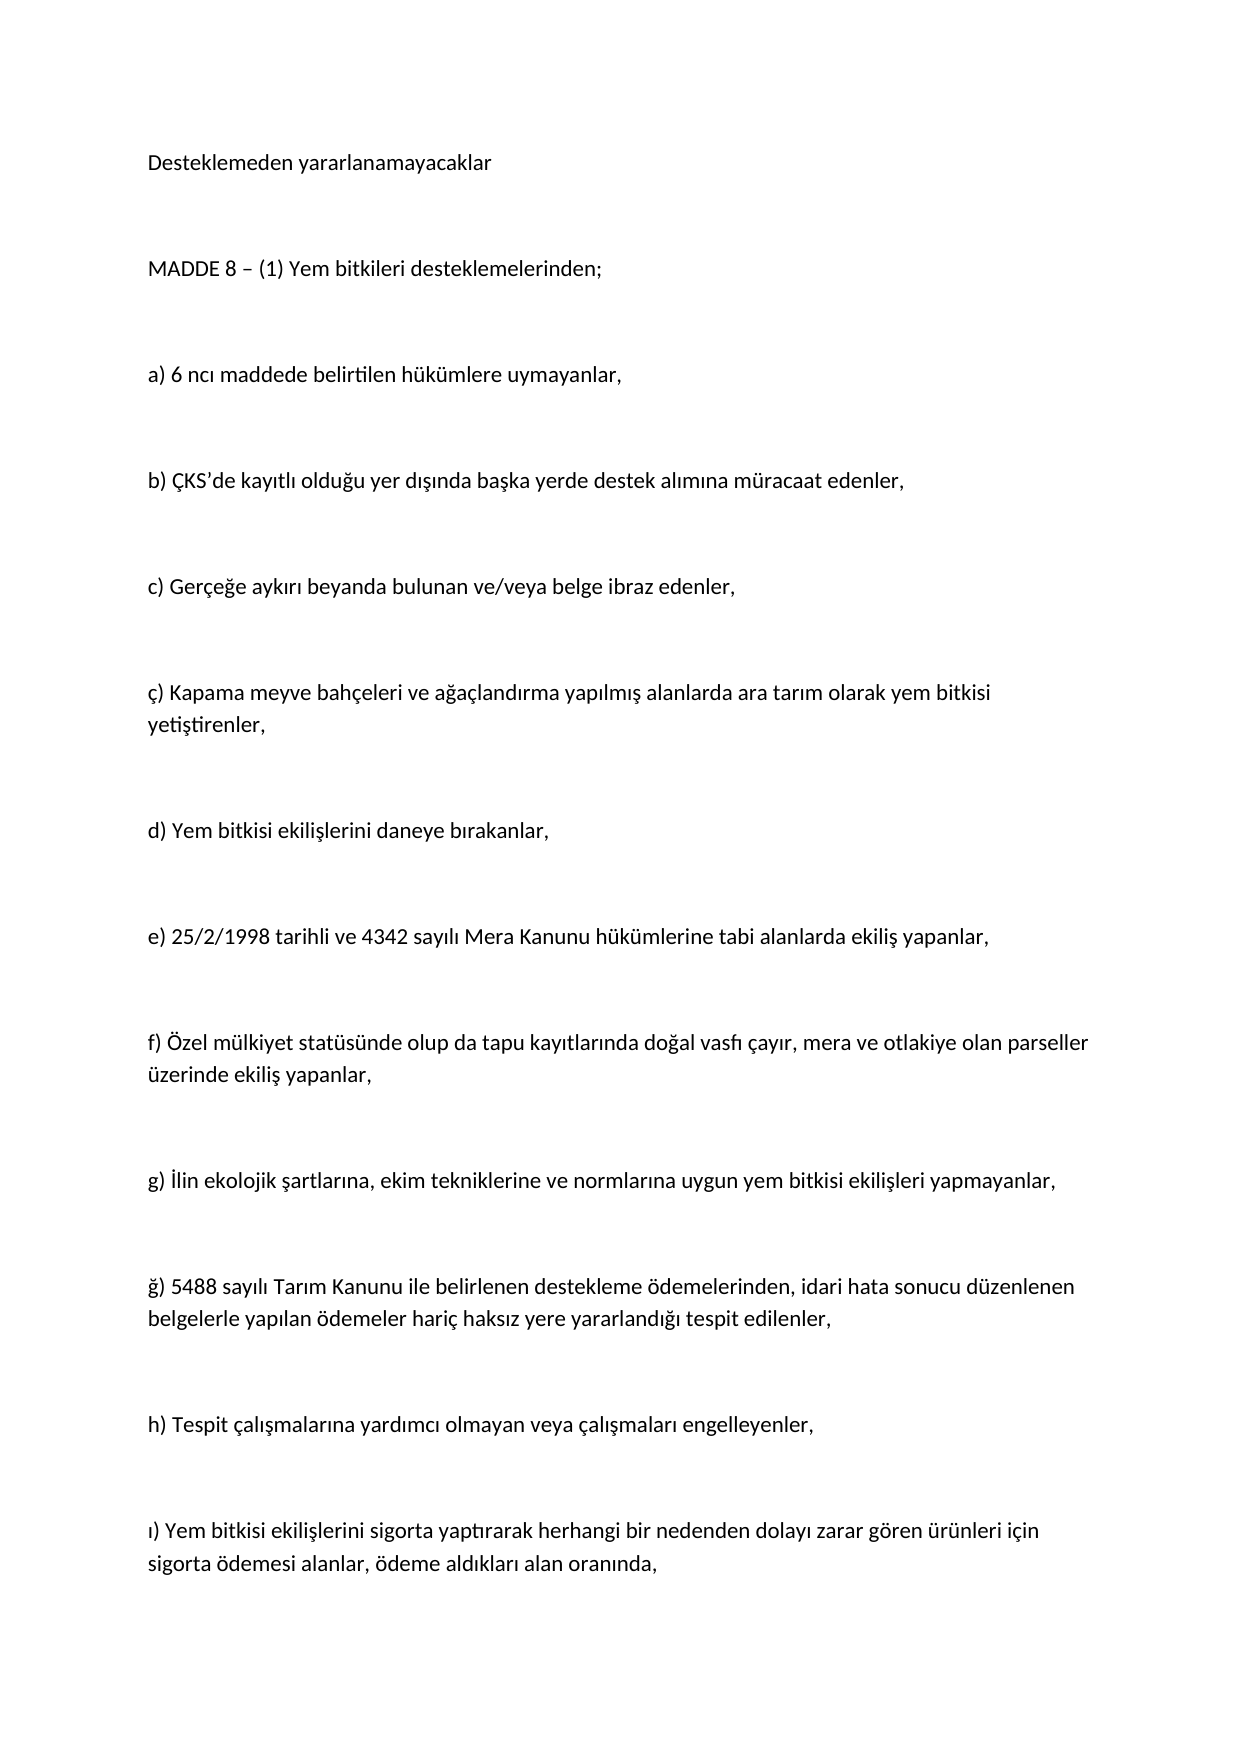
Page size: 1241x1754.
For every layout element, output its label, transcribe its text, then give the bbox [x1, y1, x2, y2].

text g) İlin ekolojik şartlarına, ekim tekniklerine ve normlarına uygun yem bitkisi ekilişleri yapmayanlar, [148, 1166, 1093, 1194]
text a) 6 ncı maddede belirtilen hükümlere uymayanlar, [148, 360, 1093, 388]
text Desteklemeden yararlanamayacaklar [148, 148, 1093, 176]
text ğ) 5488 sayılı Tarım Kanunu ile belirlenen destekleme ödemelerinden, idari hata sonucu düzenlenen belgelerle yapılan ödemeler hariç haksız yere yararlandığı tespit edilenler, [148, 1272, 1093, 1333]
text MADDE 8 – (1) Yem bitkileri desteklemelerinden; [148, 254, 1093, 282]
text b) ÇKS’de kayıtlı olduğu yer dışında başka yerde destek alımına müracaat edenler, [148, 466, 1093, 494]
text h) Tespit çalışmalarına yardımcı olmayan veya çalışmaları engelleyenler, [148, 1411, 1093, 1439]
text c) Gerçeğe aykırı beyanda bulunan ve/veya belge ibraz edenler, [148, 572, 1093, 600]
text d) Yem bitkisi ekilişlerini daneye bırakanlar, [148, 816, 1093, 844]
text f) Özel mülkiyet statüsünde olup da tapu kayıtlarında doğal vasfı çayır, mera ve otlakiye olan parseller üzerinde ekiliş yapanlar, [148, 1028, 1093, 1088]
text e) 25/2/1998 tarihli ve 4342 sayılı Mera Kanunu hükümlerine tabi alanlarda ekiliş yapanlar, [148, 922, 1093, 950]
text ç) Kapama meyve bahçeleri ve ağaçlandırma yapılmış alanlarda ara tarım olarak yem bitkisi yetiştirenler, [148, 678, 1093, 738]
text ı) Yem bitkisi ekilişlerini sigorta yaptırarak herhangi bir nedenden dolayı zarar gören ürünleri için sigorta ödemesi alanlar, ödeme aldıkları alan oranında, [148, 1517, 1093, 1577]
